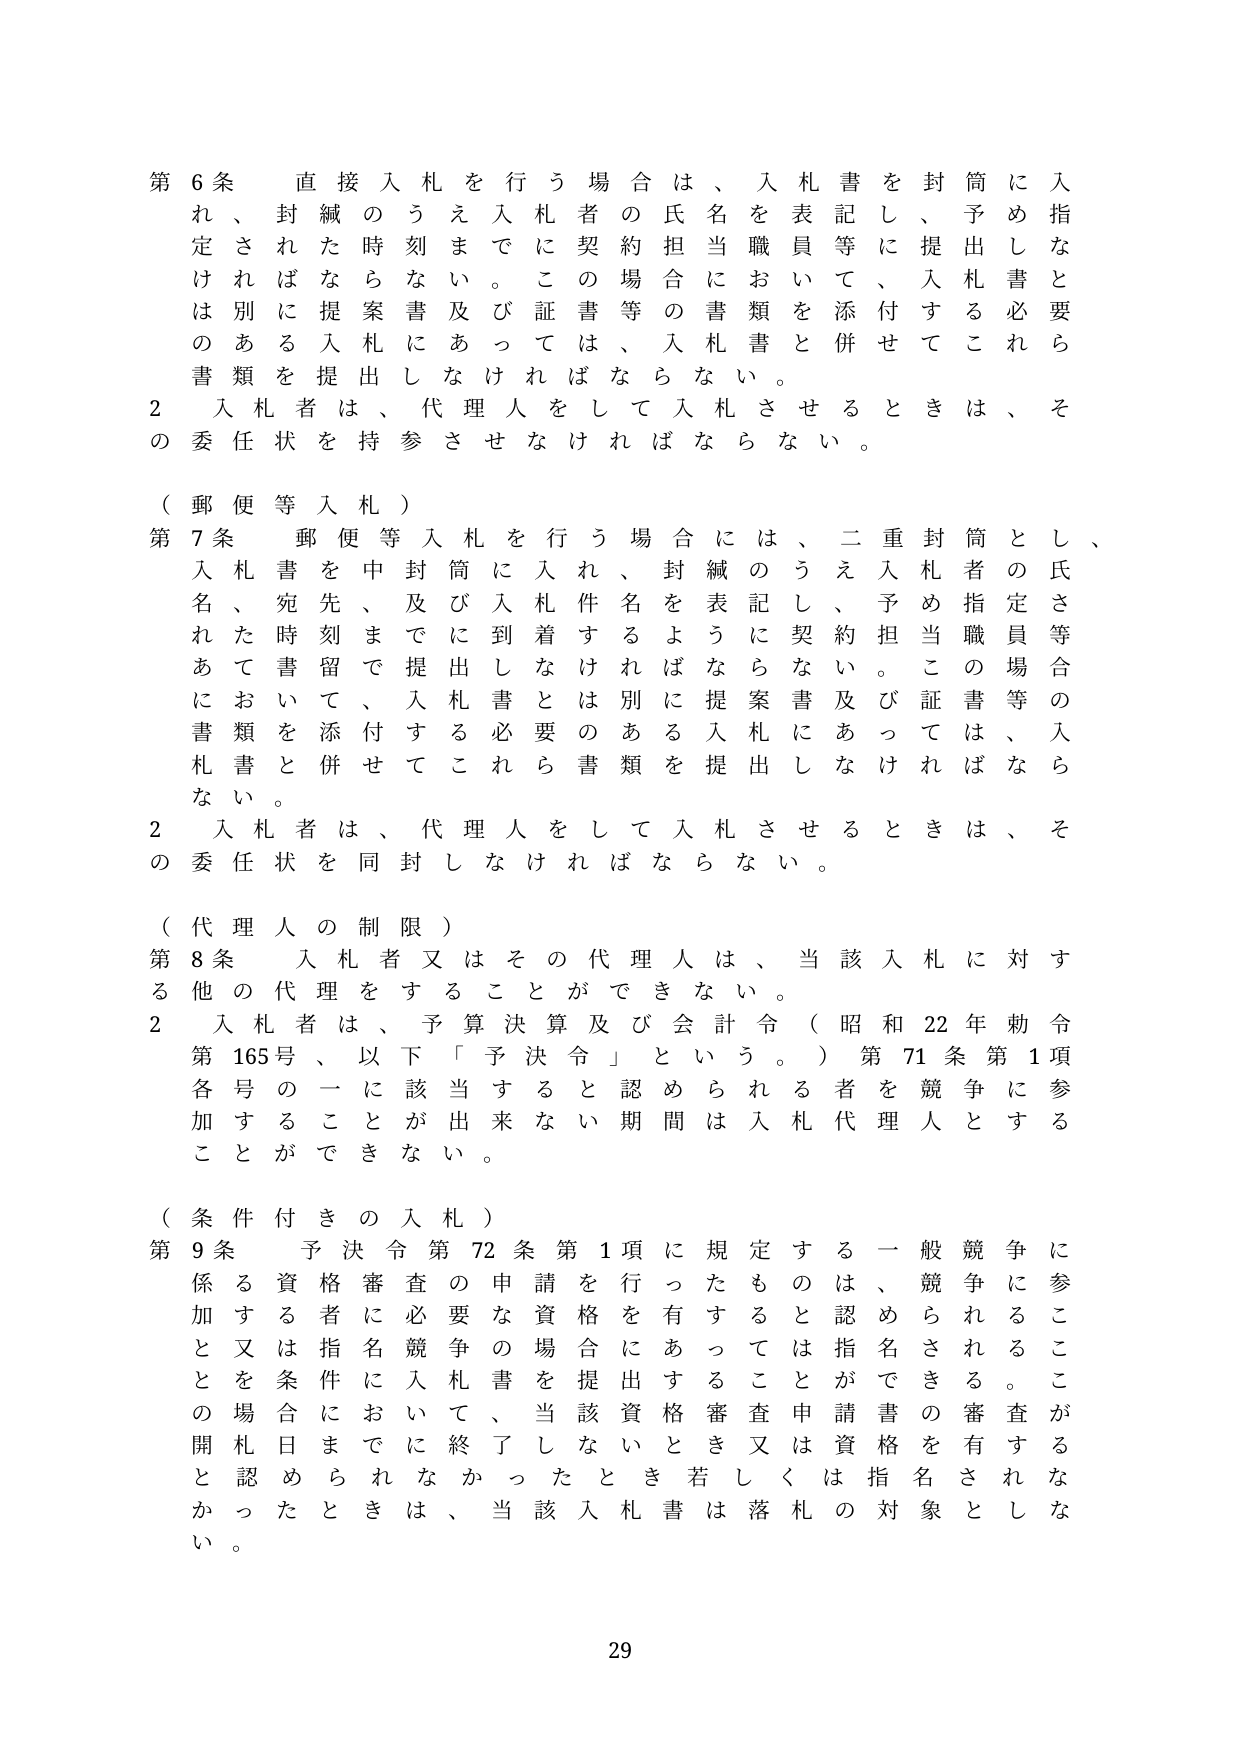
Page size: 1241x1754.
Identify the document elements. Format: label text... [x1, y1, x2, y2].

text （条件付きの入札） [149, 1201, 1091, 1233]
text （郵便等入札） [149, 488, 1091, 521]
text 2 入札者は、代理人をして入札させるときは、その委任状を同封しなければならない。 [149, 812, 1091, 877]
text 第9条 予決令第72条第1項に規定する一般競争に係る資格審査の申請を行ったものは、競争に参加する者に必要な資格を有すると認められること又は指名競争の場合にあっては指名されることを条件に入札書を提出することができる。この場合において、当該資格審査申請書の審査が開札日までに終了しないとき又は資格を有すると認められなかったとき若しくは指名されなかったときは、当該入札書は落札の対象としない。 [149, 1233, 1091, 1557]
text 第6条 直接入札を行う場合は、入札書を封筒に入れ、封緘のうえ入札者の氏名を表記し、予め指定された時刻までに契約担当職員等に提出しなければならない。この場合において、入札書とは別に提案書及び証書等の書類を添付する必要のある入札にあっては、入札書と併せてこれら書類を提出しなければならない。 [149, 164, 1091, 391]
text 2 入札者は、代理人をして入札させるときは、その委任状を持参させなければならない。 [149, 391, 1091, 456]
text 第8条 入札者又はその代理人は、当該入札に対する他の代理をすることができない。 [149, 942, 1091, 1007]
text 第7条 郵便等入札を行う場合には、二重封筒とし、入札書を中封筒に入れ、封緘のうえ入札者の氏名、宛先、及び入札件名を表記し、予め指定された時刻までに到着するように契約担当職員等あて書留で提出しなければならない。この場合において、入札書とは別に提案書及び証書等の書類を添付する必要のある入札にあっては、入札書と併せてこれら書類を提出しなければならない。 [149, 521, 1091, 812]
text 2 入札者は、予算決算及び会計令（昭和22年勅令第165号、以下「予決令」という。）第71条第1項各号の一に該当すると認められる者を競争に参加することが出来ない期間は入札代理人とすることができない。 [149, 1007, 1091, 1168]
text （代理人の制限） [149, 909, 1091, 942]
